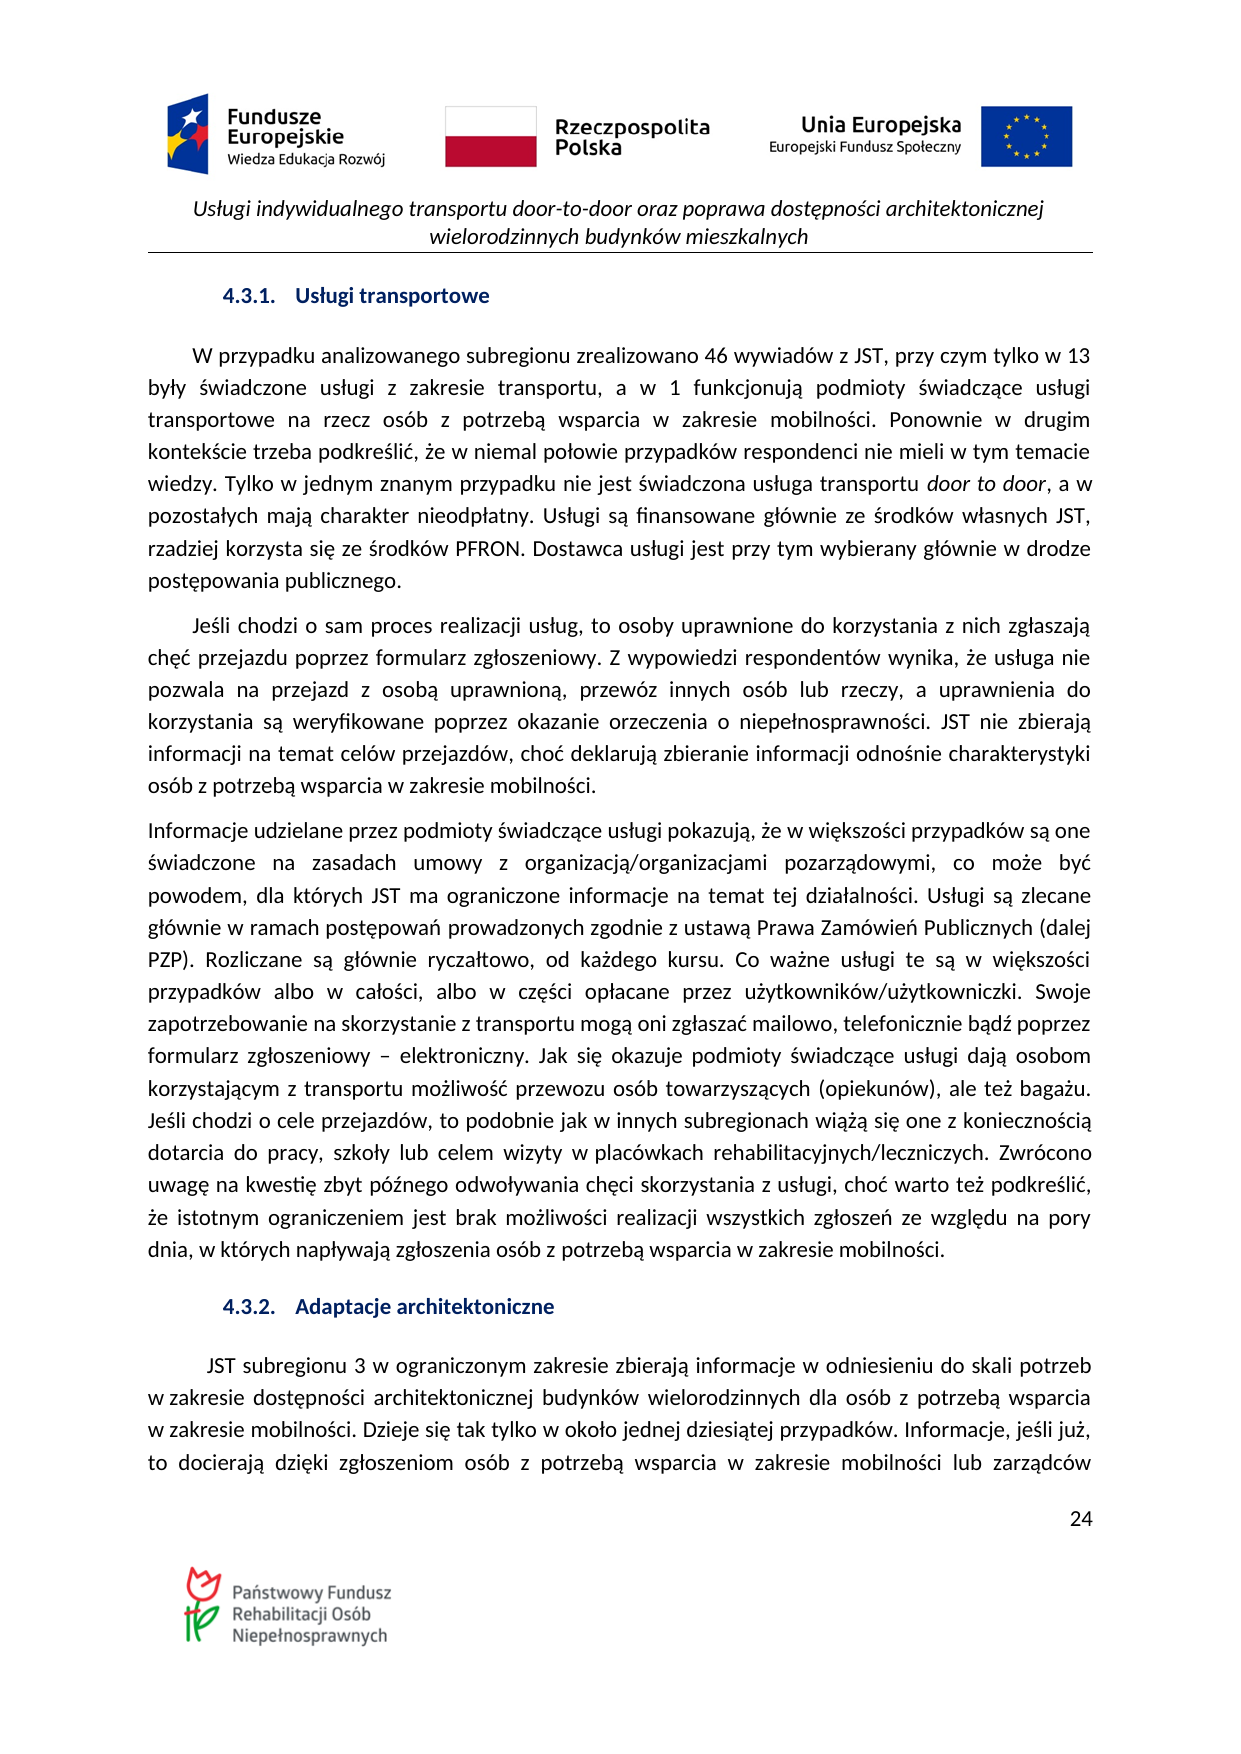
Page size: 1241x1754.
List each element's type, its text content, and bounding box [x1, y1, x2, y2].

text Jeśli chodzi o sam proces realizacji usług, to osoby uprawnione do korzystania z nich zgłaszają chęć przejazdu poprzez formularz zgłoszeniowy. Z wypowiedzi respondentów wynika, że usługa nie pozwala na przejazd z osobą uprawnioną, przewóz innych osób lub rzeczy, a uprawnienia do korzystania są weryfikowane poprzez okazanie orzeczenia o niepełnosprawności. JST nie zbierają informacji na temat celów przejazdów, choć deklarują zbieranie informacji odnośnie charakterystyki osób z potrzebą wsparcia w zakresie mobilności. [148, 611, 1093, 800]
text W przypadku analizowanego subregionu zrealizowano 46 wywiadów z JST, przy czym tylko w 13 były świadczone usługi z zakresie transportu, a w 1 funkcjonują podmioty świadczące usługi transportowe na rzecz osób z potrzebą wsparcia w zakresie mobilności. Ponownie w drugim kontekście trzeba podkreślić, że w niemal połowie przypadków respondenci nie mieli w tym temacie wiedzy. Tylko w jednym znanym przypadku nie jest świadczona usługa transportu door to door, a w pozostałych mają charakter nieodpłatny. Usługi są finansowane głównie ze środków własnych JST, rzadziej korzysta się ze środków PFRON. Dostawca usługi jest przy tym wybierany głównie w drodze postępowania publicznego. [148, 341, 1093, 594]
text Informacje udzielane przez podmioty świadczące usługi pokazują, że w większości przypadków są one świadczone na zasadach umowy z organizacją/organizacjami pozarządowymi, co może być powodem, dla których JST ma ograniczone informacje na temat tej działalności. Usługi są zlecane głównie w ramach postępowań prowadzonych zgodnie z ustawą Prawa Zamówień Publicznych (dalej PZP). Rozliczane są głównie ryczałtowo, od każdego kursu. Co ważne usługi te są w większości przypadków albo w całości, albo w części opłacane przez użytkowników/użytkowniczki. Swoje zapotrzebowanie na skorzystanie z transportu mogą oni zgłaszać mailowo, telefonicznie bądź poprzez formularz zgłoszeniowy – elektroniczny. Jak się okazuje podmioty świadczące usługi dają osobom korzystającym z transportu możliwość przewozu osób towarzyszących (opiekunów), ale też bagażu. Jeśli chodzi o cele przejazdów, to podobnie jak w innych subregionach wiążą się one z koniecznością dotarcia do pracy, szkoły lub celem wizyty w placówkach rehabilitacyjnych/leczniczych. Zwrócono uwagę na kwestię zbyt późnego odwoływania chęci skorzystania z usługi, choć warto też podkreślić, że istotnym ograniczeniem jest brak możliwości realizacji wszystkich zgłoszeń ze względu na pory dnia, w których napływają zgłoszenia osób z potrzebą wsparcia w zakresie mobilności. [148, 816, 1093, 1263]
subtitle Adaptacje architektoniczne [223, 1292, 1093, 1320]
picture [147, 1532, 428, 1681]
subtitle Usługi transportowe [223, 281, 1093, 309]
picture [147, 73, 1092, 194]
